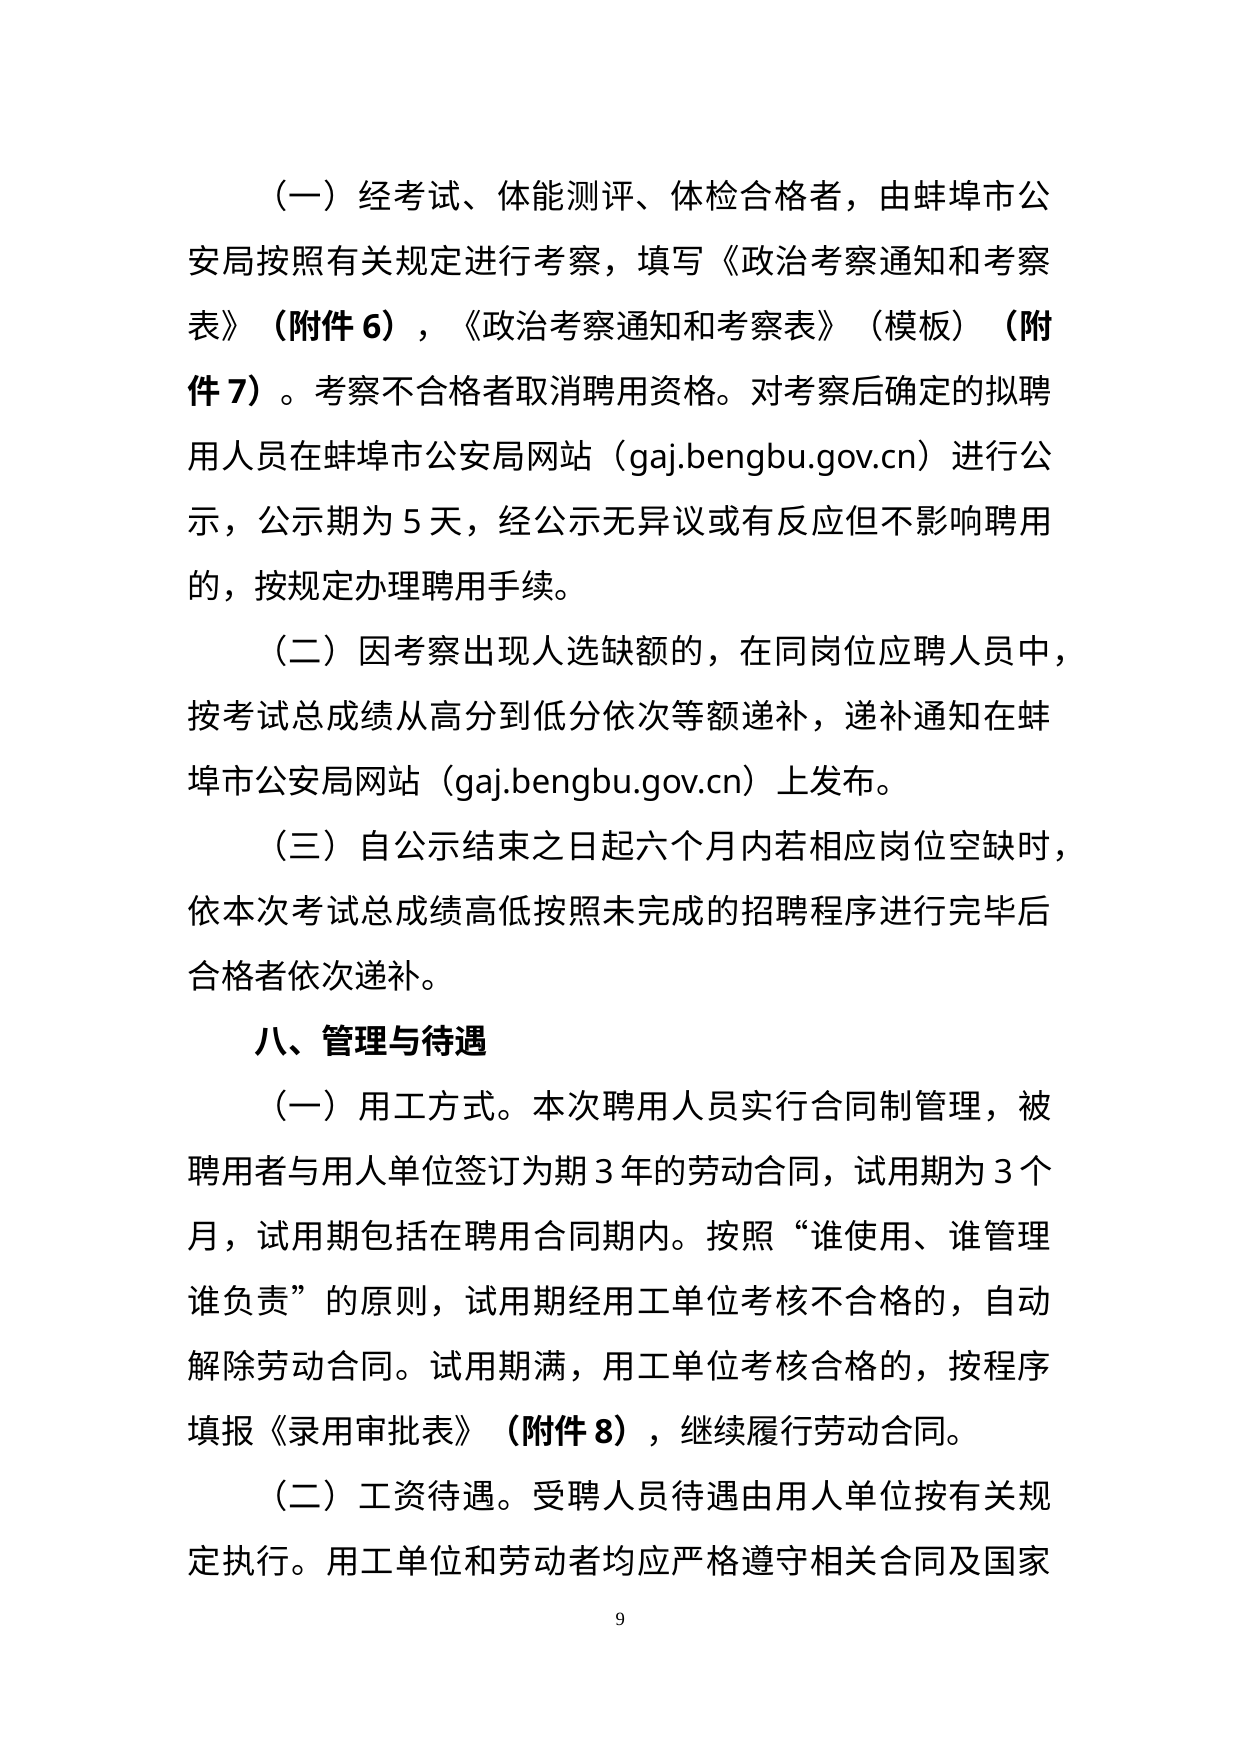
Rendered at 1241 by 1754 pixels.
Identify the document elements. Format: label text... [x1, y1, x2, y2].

text （一）经考试、体能测评、体检合格者，由蚌埠市公安局按照有关规定进行考察，填写《政治考察通知和考察表》（附件6），《政治考察通知和考察表》（模板）（附件7）。考察不合格者取消聘用资格。对考察后确定的拟聘用人员在蚌埠市公安局网站（gaj.bengbu.gov.cn）进行公示，公示期为5天，经公示无异议或有反应但不影响聘用的，按规定办理聘用手续。 [187, 162, 1053, 617]
text （二）因考察出现人选缺额的，在同岗位应聘人员中，按考试总成绩从高分到低分依次等额递补，递补通知在蚌埠市公安局网站（gaj.bengbu.gov.cn）上发布。 [187, 617, 1053, 812]
text （一）用工方式。本次聘用人员实行合同制管理，被聘用者与用人单位签订为期3年的劳动合同，试用期为3个月，试用期包括在聘用合同期内。按照“谁使用、谁管理、谁负责”的原则，试用期经用工单位考核不合格的，自动解除劳动合同。试用期满，用工单位考核合格的，按程序填报《录用审批表》（附件8），继续履行劳动合同。 [187, 1072, 1053, 1462]
text 八、管理与待遇 [187, 1007, 1053, 1072]
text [187, 1462, 1053, 1592]
text （三）自公示结束之日起六个月内若相应岗位空缺时，依本次考试总成绩高低按照未完成的招聘程序进行完毕后，合格者依次递补。 [187, 812, 1053, 1007]
